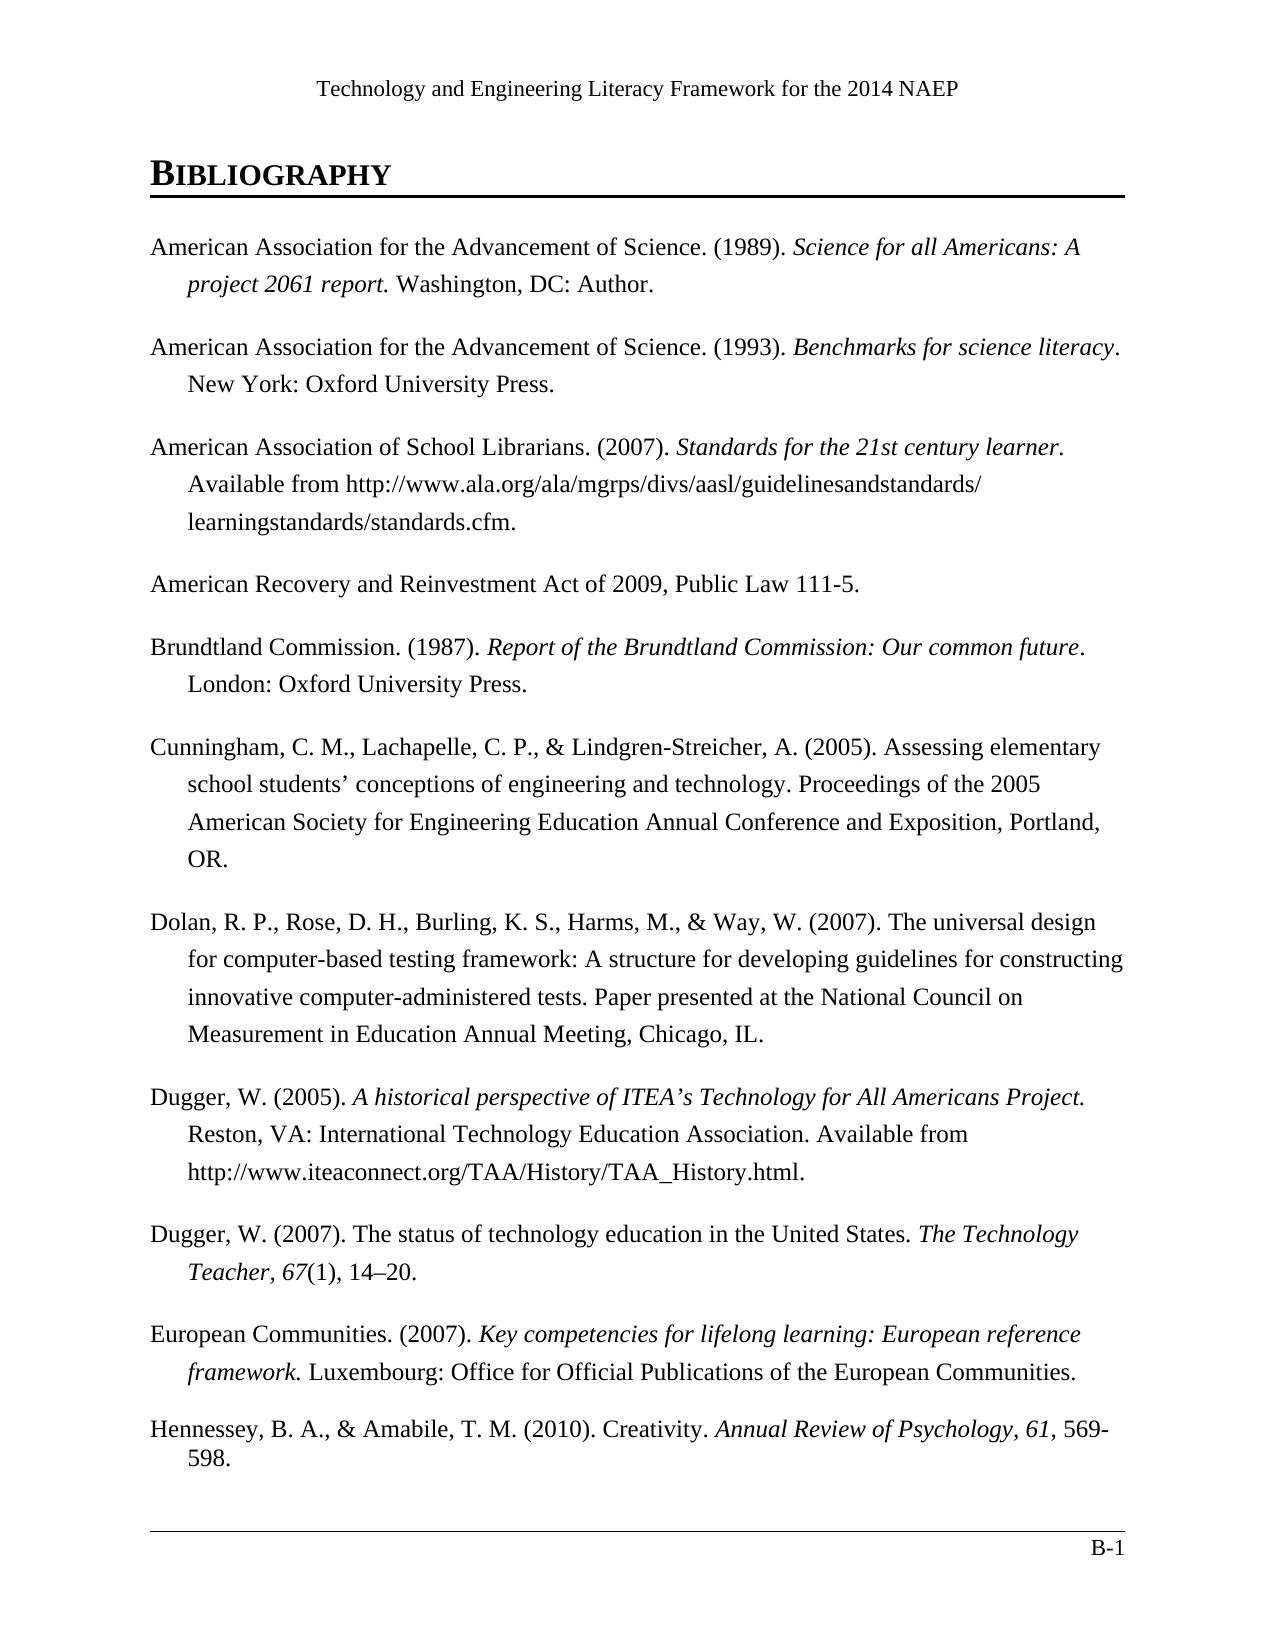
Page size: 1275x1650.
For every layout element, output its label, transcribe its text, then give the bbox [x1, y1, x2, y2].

text Dolan, R. P., Rose, D. H., Burling, K. S., Harms, M., & Way, W. (2007). The universal design for computer-based testing framework: A structure for developing guidelines for constructing innovative computer-administered tests. Paper presented at the National Council on Measurement in Education Annual Meeting, Chicago, IL. [150, 898, 1125, 1048]
text American Recovery and Reinvestment Act of 2009, Public Law 111-5. [150, 561, 1125, 598]
text American Association for the Advancement of Science. (1989). Science for all Americans: A project 2061 report. Washington, DC: Author. [150, 223, 1125, 298]
text 598. [150, 1443, 1125, 1472]
text American Association of School Librarians. (2007). Standards for the 21st century learner. Available from http://www.ala.org/ala/mgrps/divs/aasl/guidelinesandstandards/ learningstandards/standards.cfm. [150, 423, 1125, 536]
text Dugger, W. (2007). The status of technology education in the United States. The Technology Teacher, 67(1), 14–20. [150, 1211, 1125, 1286]
text Brundtland Commission. (1987). Report of the Brundtland Commission: Our common future. London: Oxford University Press. [150, 623, 1125, 698]
text European Communities. (2007). Key competencies for lifelong learning: European reference framework. Luxembourg: Office for Official Publications of the European Communities. [150, 1311, 1125, 1386]
text Cunningham, C. M., Lachapelle, C. P., & Lindgren-Streicher, A. (2005). Assessing elementary school students’ conceptions of engineering and technology. Proceedings of the 2005 American Society for Engineering Education Annual Conference and Exposition, Portland, OR. [150, 723, 1125, 873]
text Hennessey, B. A., & Amabile, T. M. (2010). Creativity. Annual Review of Psychology, 61, 569- [150, 1414, 1125, 1443]
text Dugger, W. (2005). A historical perspective of ITEA’s Technology for All Americans Project. Reston, VA: International Technology Education Association. Available from http://www.iteaconnect.org/TAA/History/TAA_History.html. [150, 1073, 1125, 1186]
subtitle Bibliography [150, 150, 1125, 195]
text American Association for the Advancement of Science. (1993). Benchmarks for science literacy. New York: Oxford University Press. [150, 323, 1125, 398]
